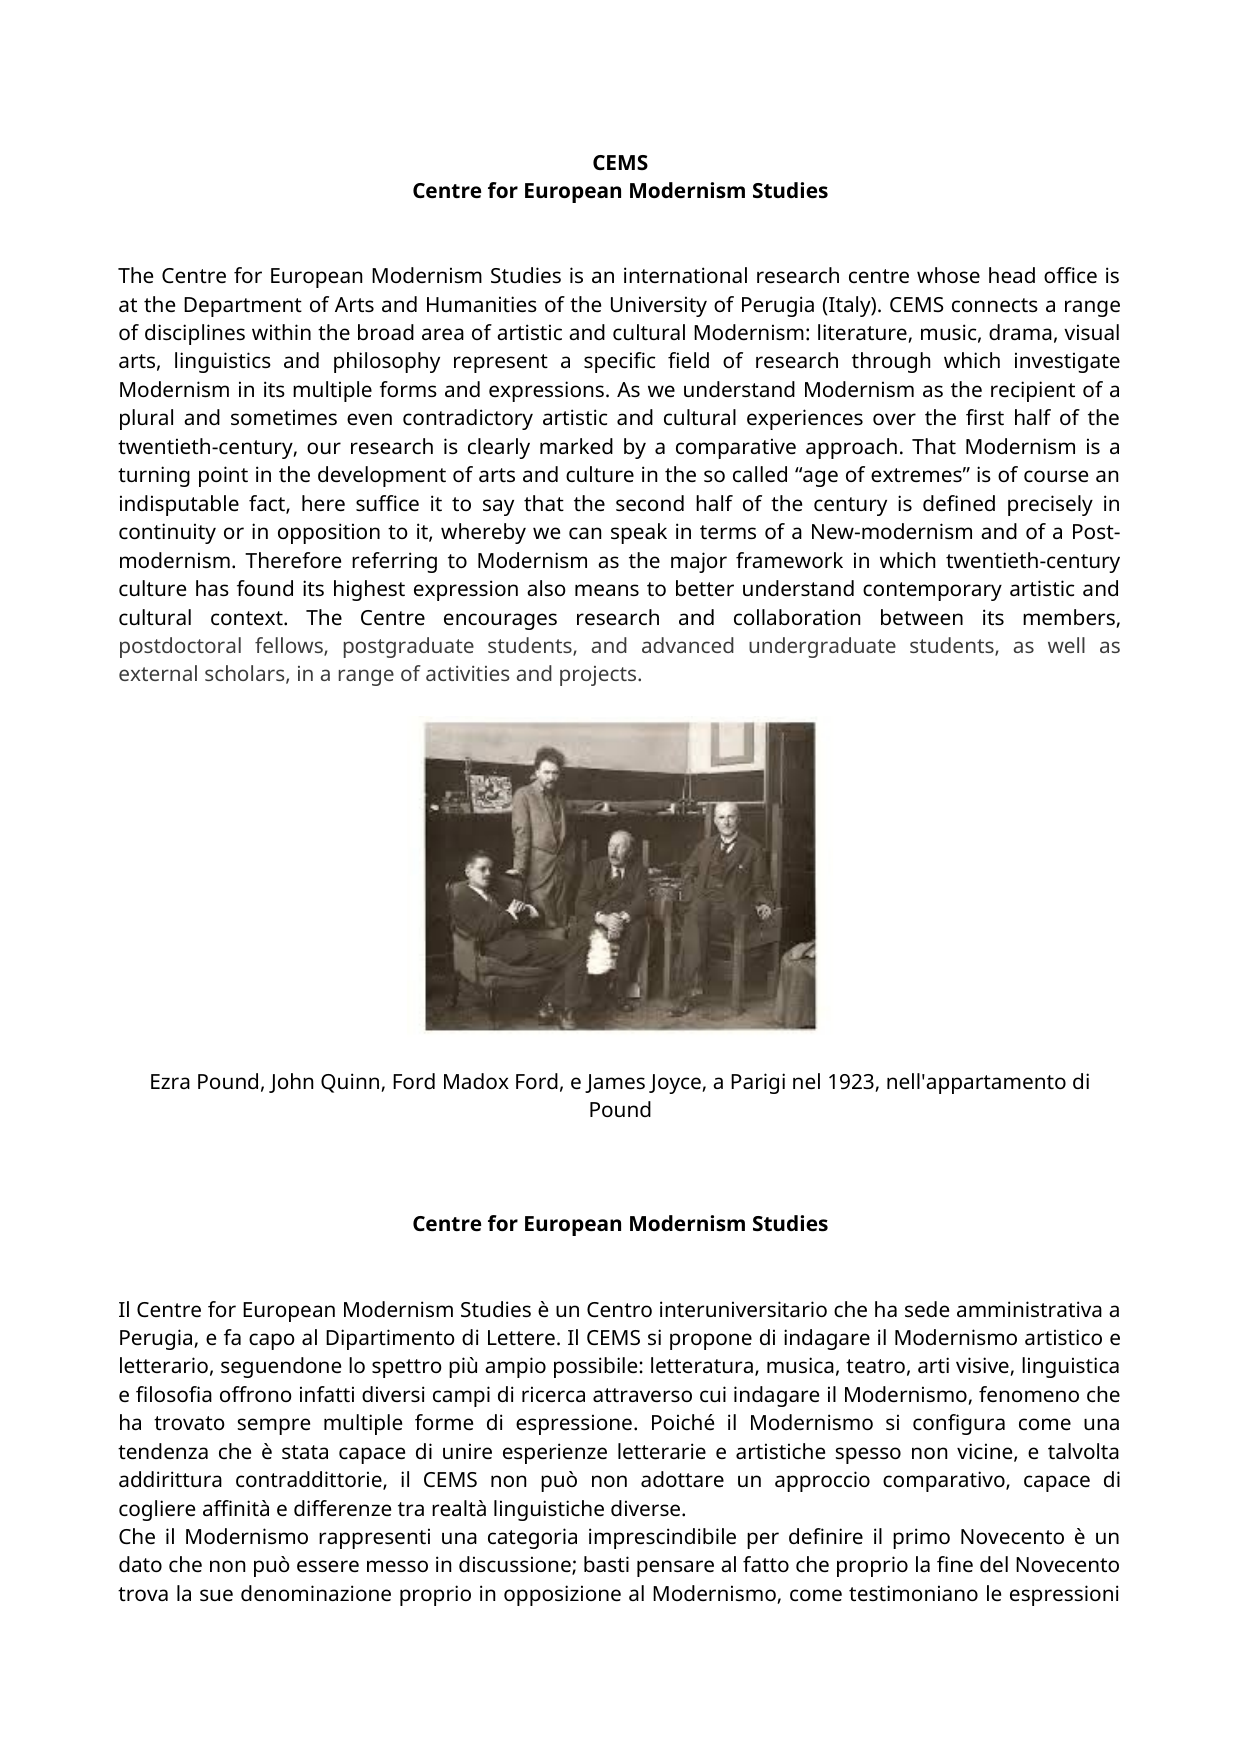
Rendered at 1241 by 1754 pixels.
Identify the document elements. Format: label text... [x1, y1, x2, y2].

text Centre for European Modernism Studies [118, 1209, 1122, 1238]
text The Centre for European Modernism Studies is an international research centre whose head office is at the Department of Arts and Humanities of the University of Perugia (Italy). CEMS connects a range of disciplines within the broad area of artistic and cultural Modernism: literature, music, drama, visual arts, linguistics and philosophy represent a specific field of research through which investigate Modernism in its multiple forms and expressions. As we understand Modernism as the recipient of a plural and sometimes even contradictory artistic and cultural experiences over the first half of the twentieth-century, our research is clearly marked by a comparative approach. That Modernism is a turning point in the development of arts and culture in the so called “age of extremes” is of course an indisputable fact, here suffice it to say that the second half of the century is defined precisely in continuity or in opposition to it, whereby we can speak in terms of a New-modernism and of a Post-modernism. Therefore referring to Modernism as the major framework in which twentieth-century culture has found its highest expression also means to better understand contemporary artistic and cultural context. The Centre encourages research and collaboration between its members, postdoctoral fellows, postgraduate students, and advanced undergraduate students, as well as external scholars, in a range of activities and projects. [118, 261, 1122, 688]
text Ezra Pound, John Quinn, Ford Madox Ford, e James Joyce, a Parigi nel 1923, nell'appartamento di Pound [118, 1067, 1122, 1124]
text Il Centre for European Modernism Studies è un Centro interuniversitario che ha sede amministrativa a Perugia, e fa capo al Dipartimento di Lettere. Il CEMS si propone di indagare il Modernismo artistico e letterario, seguendone lo spettro più ampio possibile: letteratura, musica, teatro, arti visive, linguistica e filosofia offrono infatti diversi campi di ricerca attraverso cui indagare il Modernismo, fenomeno che ha trovato sempre multiple forme di espressione. Poiché il Modernismo si configura come una tendenza che è stata capace di unire esperienze letterarie e artistiche spesso non vicine, e talvolta addirittura contraddittorie, il CEMS non può non adottare un approccio comparativo, capace di cogliere affinità e differenze tra realtà linguistiche diverse. [118, 1295, 1122, 1522]
text CEMS [118, 148, 1122, 176]
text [118, 1522, 1122, 1607]
picture [406, 716, 834, 1039]
text Centre for European Modernism Studies [118, 176, 1122, 204]
